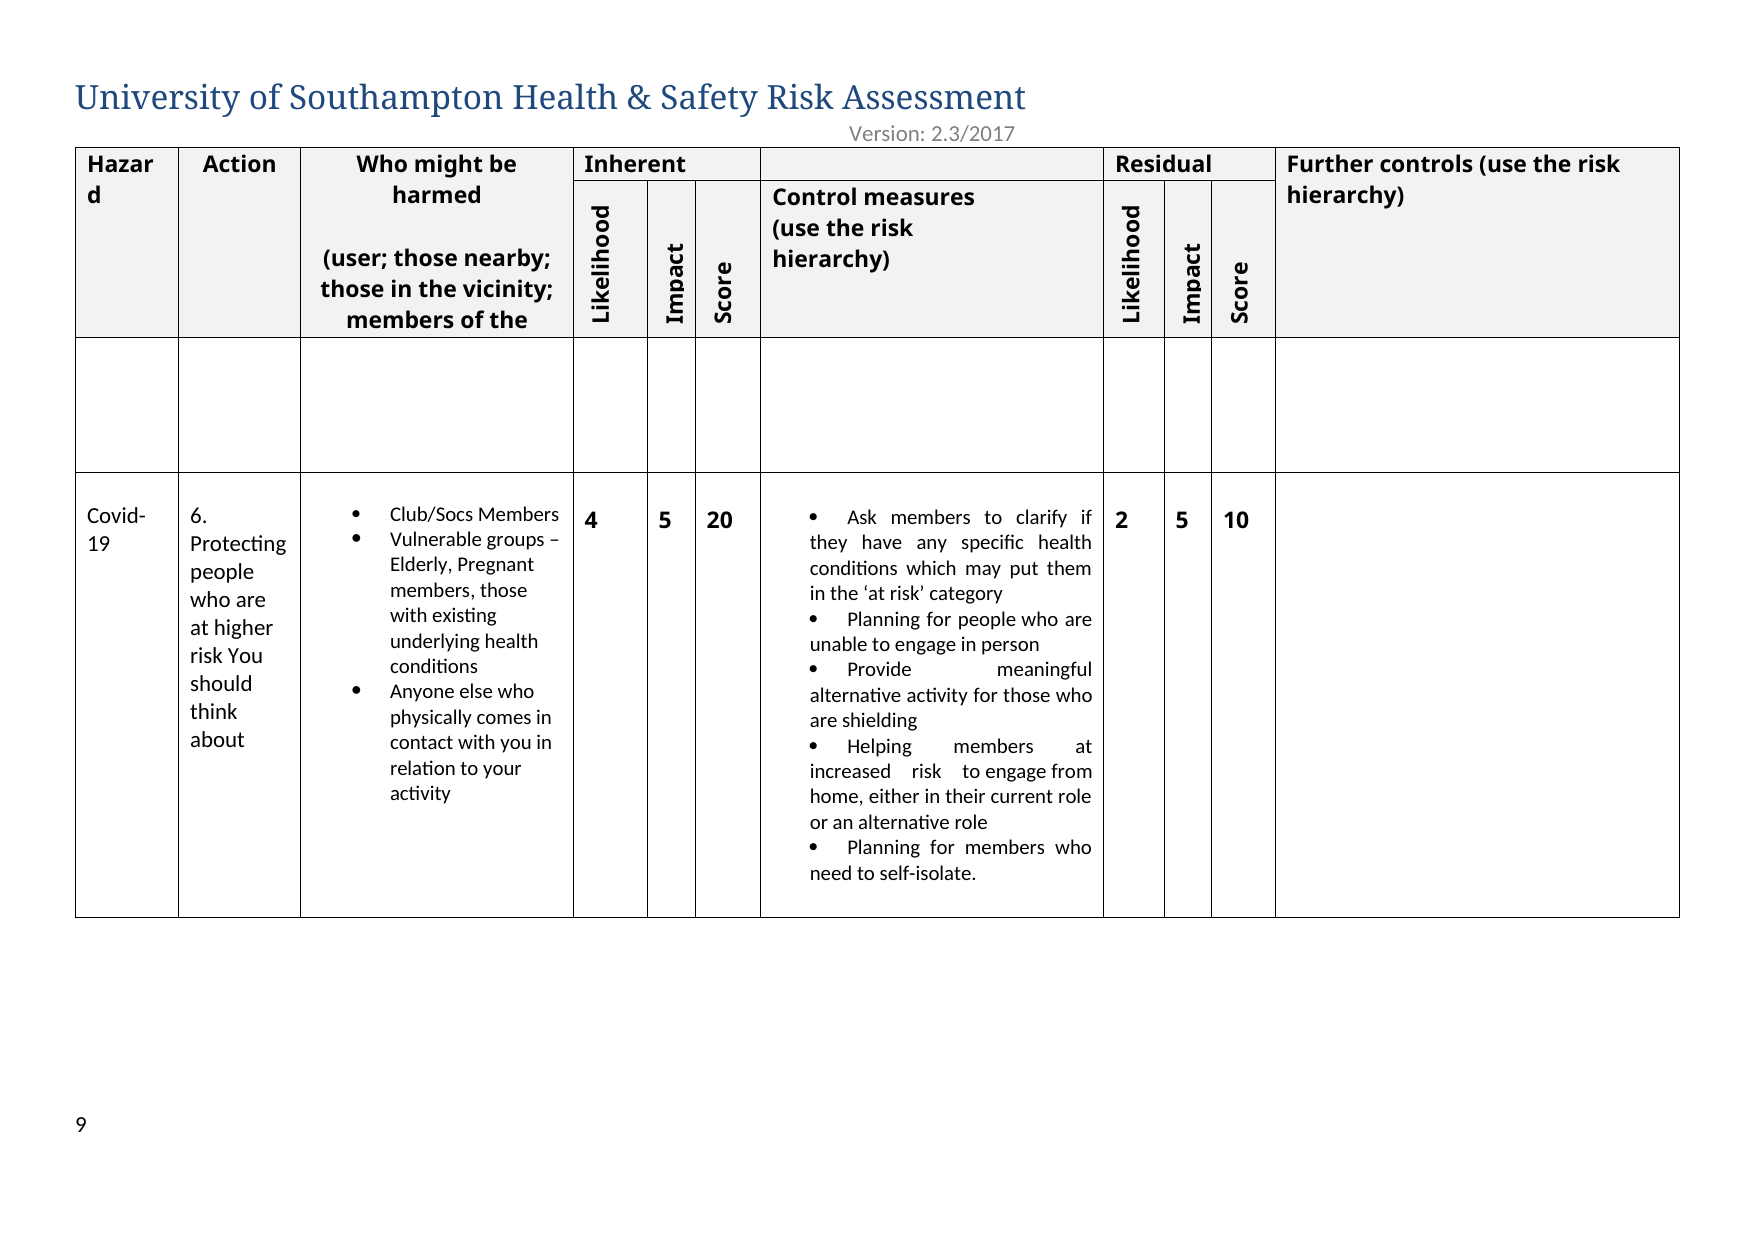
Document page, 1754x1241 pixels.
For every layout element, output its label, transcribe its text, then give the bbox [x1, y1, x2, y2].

table_cell [179, 338, 300, 472]
table_cell [1276, 338, 1679, 472]
table_header Hazard [76, 148, 178, 337]
table_cell Club/Socs Members Vulnerable groups – Elderly, Pregnant members, those with existing underlying health conditions Anyone else who physically comes in contact with you in relation to your activity [301, 473, 573, 917]
table_cell [648, 338, 695, 472]
table_cell Likelihood [1104, 181, 1164, 337]
table_cell [76, 338, 178, 472]
table_cell [301, 338, 573, 472]
table_cell 20 [696, 473, 760, 917]
table_cell Covid-19 [76, 473, 178, 917]
table_cell Impact [648, 181, 695, 337]
table_cell [574, 338, 647, 472]
table_cell 6. Protecting people who are at higher risk You should think about [179, 473, 300, 917]
table_cell 5 [648, 473, 695, 917]
table_cell [1212, 338, 1275, 472]
table_cell [761, 338, 1103, 472]
table_header Further controls (use the risk hierarchy) [1276, 148, 1679, 337]
table_cell Impact [1165, 181, 1211, 337]
table_cell Likelihood [574, 181, 647, 337]
table_header Action [179, 148, 300, 337]
table_cell 4 [574, 473, 647, 917]
table_cell 2 [1104, 473, 1164, 917]
table_cell Score [696, 181, 760, 337]
table_header [761, 148, 1103, 179]
table_cell [1276, 473, 1679, 917]
table_cell 10 [1212, 473, 1275, 917]
table_cell Score [1212, 181, 1275, 337]
table_cell [1165, 338, 1211, 472]
table_cell [696, 338, 760, 472]
table_header Who might be harmed (user; those nearby; those in the vicinity; members of the public) [301, 148, 573, 337]
table_header Inherent [574, 148, 760, 179]
table_cell [1104, 338, 1164, 472]
table_header Residual [1104, 148, 1275, 179]
table_cell 5 [1165, 473, 1211, 917]
table_cell Control measures (use the risk hierarchy) [761, 181, 1103, 337]
table_cell Ask members to clarify if they have any specific health conditions which may put them in the ‘at risk’ category Planning for people who are unable to engage in person Provide meaningful alternative activity for those who are shielding Helping members at increased risk to engage from home, either in their current role or an alternative role Planning for members who need to self-isolate. [761, 473, 1103, 917]
